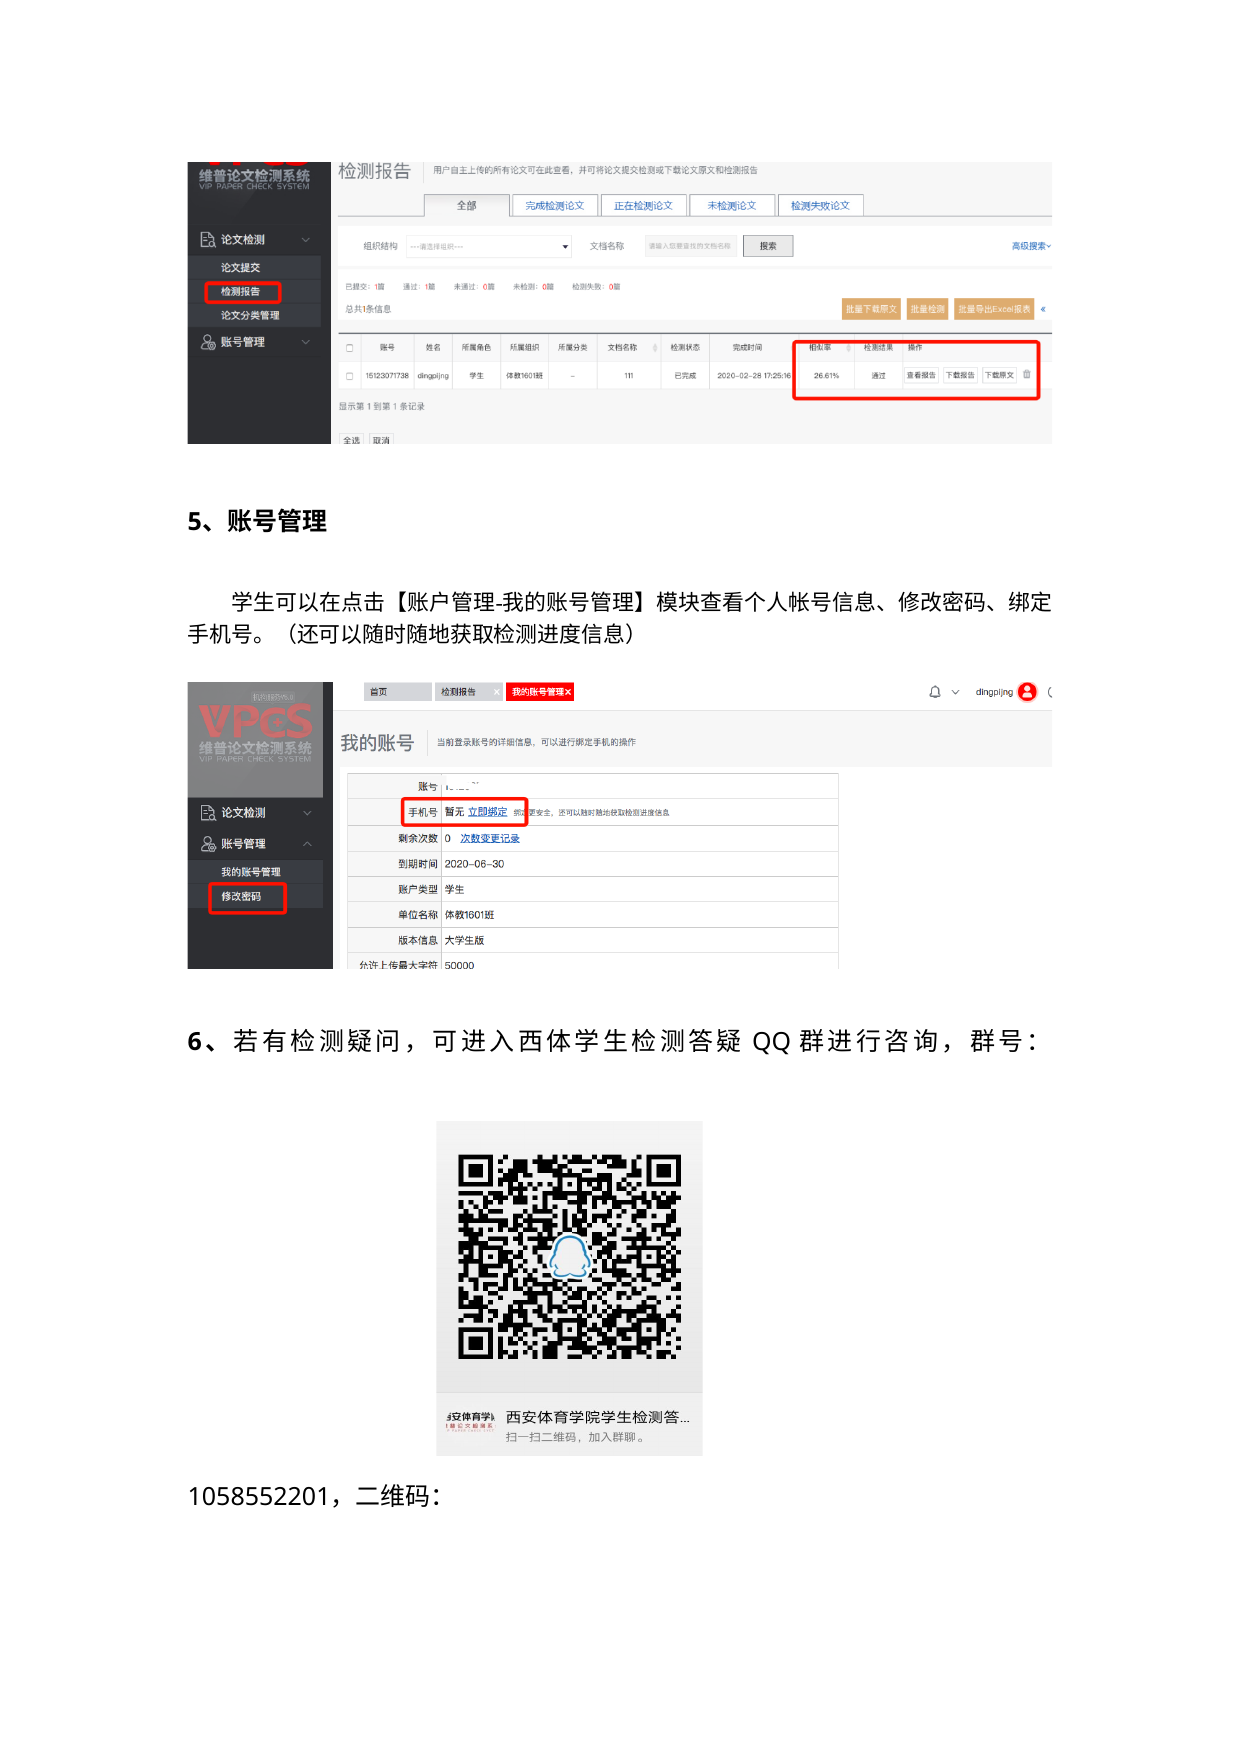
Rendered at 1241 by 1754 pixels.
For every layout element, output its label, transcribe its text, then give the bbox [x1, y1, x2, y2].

picture [436, 1121, 703, 1456]
picture [187, 162, 1053, 444]
text 6、若有检测疑问，可进入西体学生检测答疑QQ群进行咨询，群号：1058552201，二维码： [187, 1007, 1053, 1527]
subtitle 5、账号管理 [187, 487, 1053, 552]
text 学生可以在点击【账户管理-我的账号管理】模块查看个人帐号信息、修改密码、绑定手机号。（还可以随时随地获取检测进度信息） [187, 584, 1053, 649]
picture [187, 682, 1053, 969]
